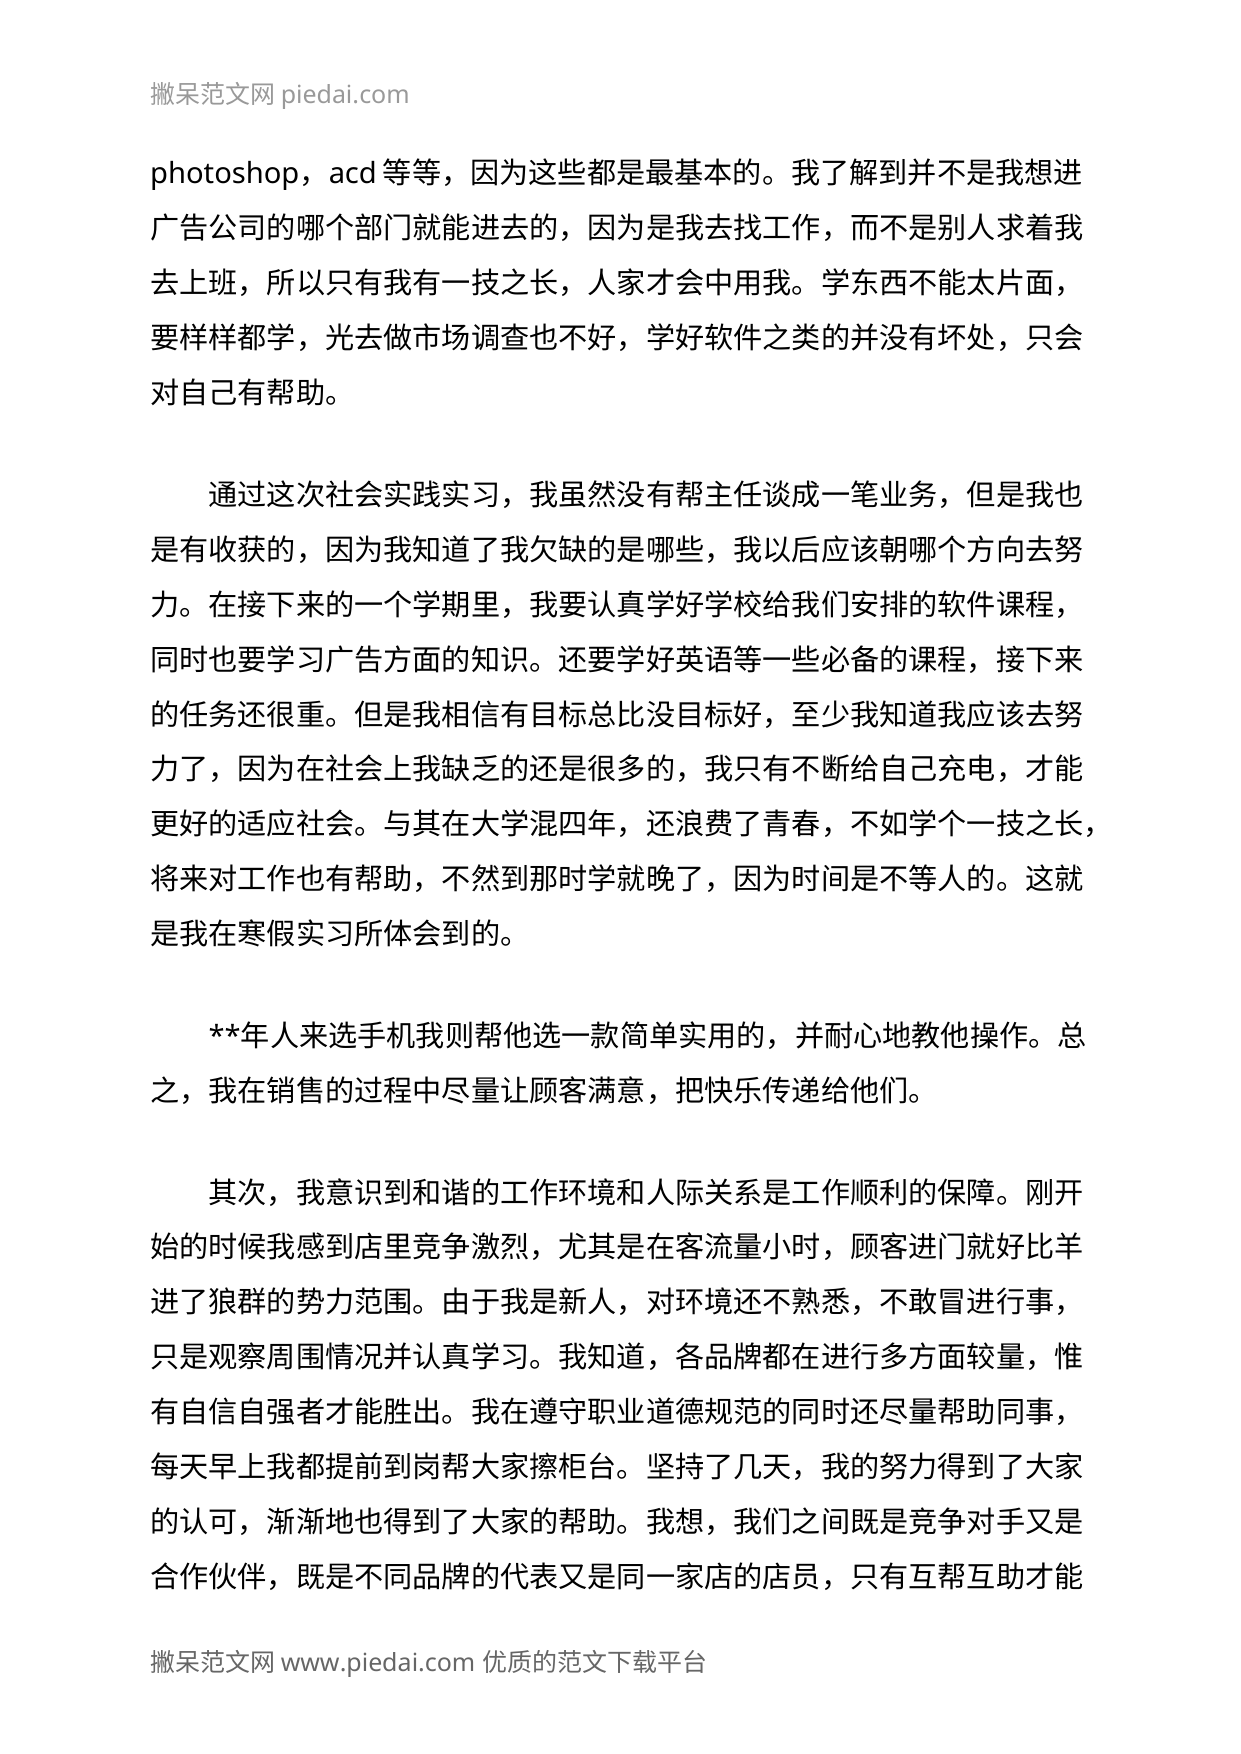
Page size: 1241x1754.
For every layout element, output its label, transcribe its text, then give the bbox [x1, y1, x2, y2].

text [150, 1169, 1090, 1596]
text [150, 150, 1090, 412]
text 通过这次社会实践实习，我虽然没有帮主任谈成一笔业务，但是我也是有收获的，因为我知道了我欠缺的是哪些，我以后应该朝哪个方向去努力。在接下来的一个学期里，我要认真学好学校给我们安排的软件课程，同时也要学习广告方面的知识。还要学好英语等一些必备的课程，接下来的任务还很重。但是我相信有目标总比没目标好，至少我知道我应该去努力了，因为在社会上我缺乏的还是很多的，我只有不断给自己充电，才能更好的适应社会。与其在大学混四年，还浪费了青春，不如学个一技之长，将来对工作也有帮助，不然到那时学就晚了，因为时间是不等人的。这就是我在寒假实习所体会到的。 [150, 471, 1090, 953]
text **年人来选手机我则帮他选一款简单实用的，并耐心地教他操作。总之，我在销售的过程中尽量让顾客满意，把快乐传递给他们。 [150, 1012, 1090, 1110]
